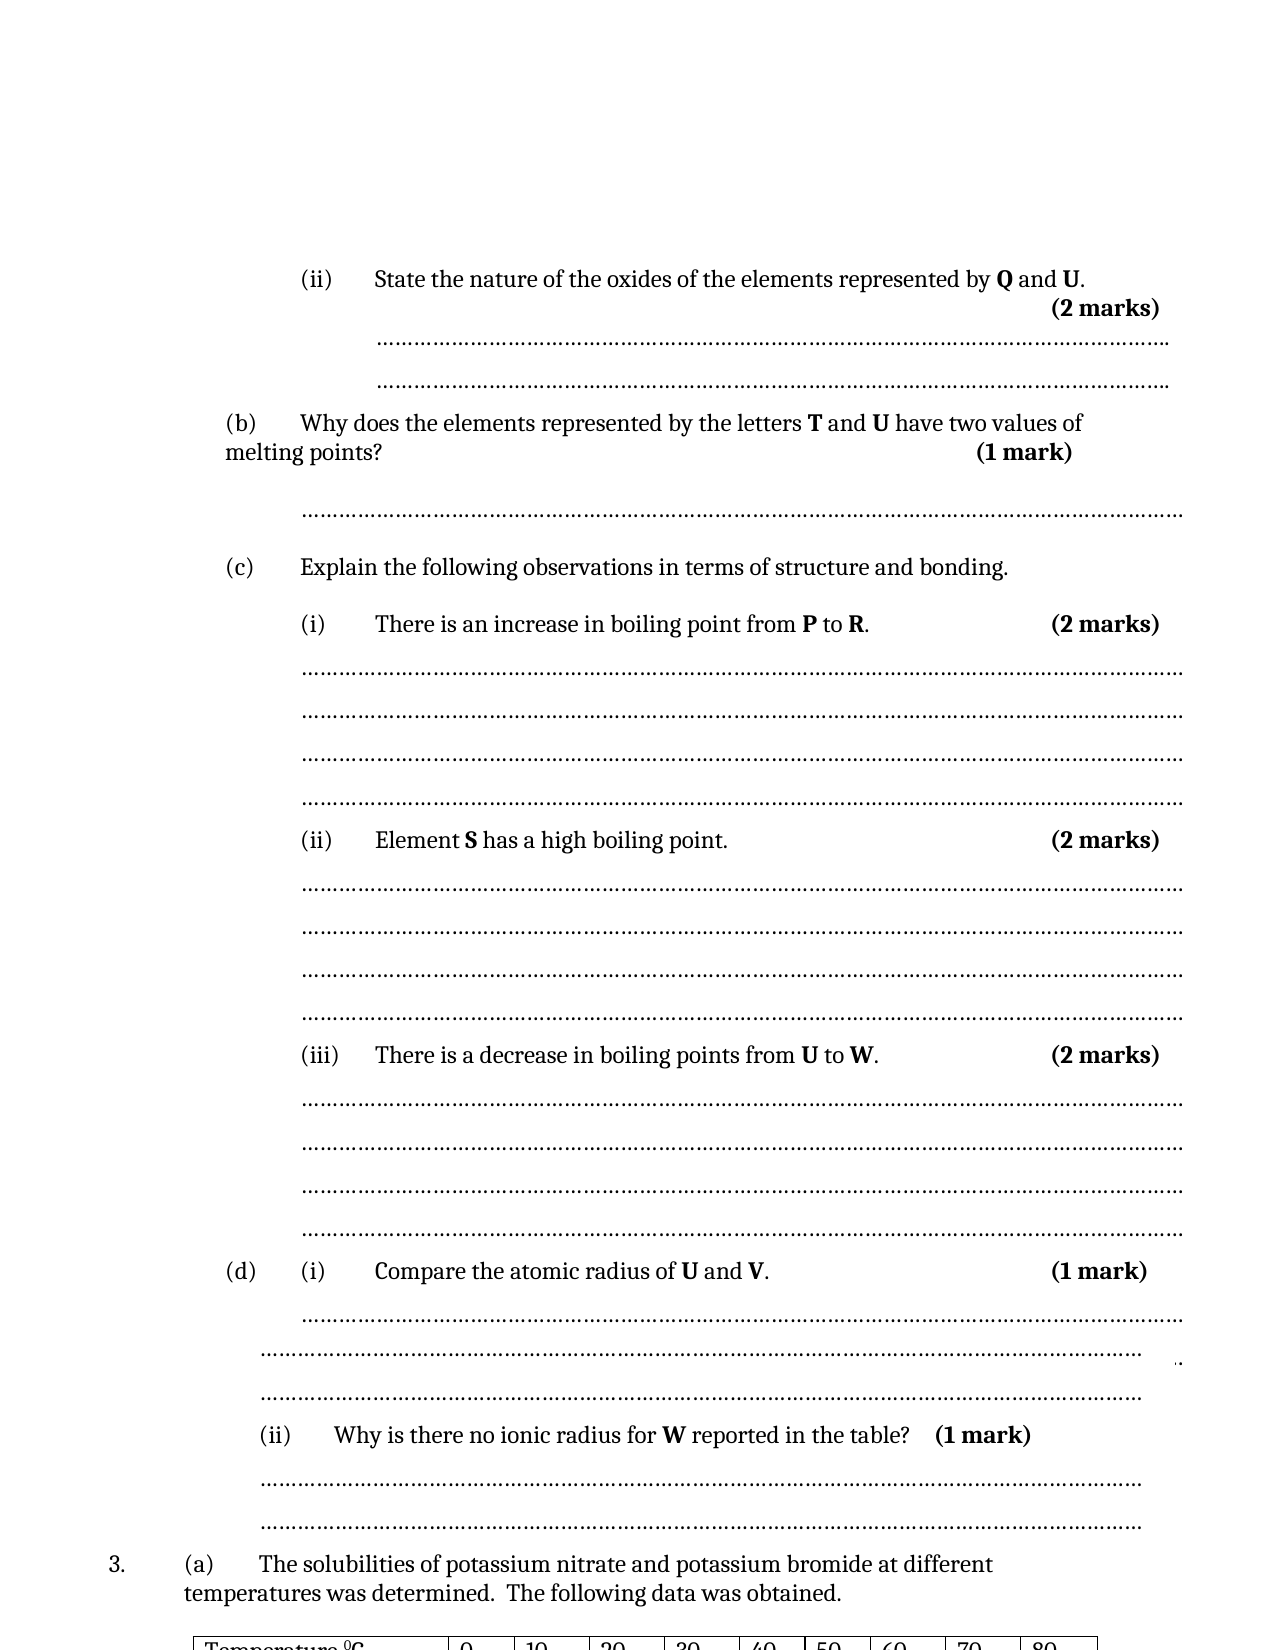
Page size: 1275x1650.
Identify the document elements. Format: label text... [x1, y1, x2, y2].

text (b) Why does the elements represented by the letters T and U have two values of melting points? (1 mark) [150, 409, 1191, 466]
text …………………………………………………………………………………………………………………………………………………………………………………………………………………………………………………………………………………………………………………………………………………………………………………………………………………………………………………………………………………………………………………… [300, 653, 1191, 811]
text (ii) State the nature of the oxides of the elements represented by Q and U. (2 marks) [150, 265, 1191, 322]
text (i) There is an increase in boiling point from P to R. (2 marks) [150, 610, 1191, 639]
text …………………………………………………………………………………………………………………………………………………………………………………………………………………………………………………………………………………………………………………………………………………………………………………………………………………………………………………………………………………………………………………… [300, 869, 1191, 1027]
text (d) (i) Compare the atomic radius of U and V. (1 mark) [150, 1257, 1191, 1286]
text (ii) Element S has a high boiling point. (2 marks) [150, 826, 1191, 854]
text ………………………………………………………………………………………………………………. [150, 322, 1191, 351]
text (iii) There is a decrease in boiling points from U to W. (2 marks) [150, 1041, 1191, 1070]
text ………………………………………………………………………………………………………………. [150, 366, 1191, 394]
text …………………………………………………………………………………………………………………………………………………………………………………………………………………………………………………………………………………………………………………………………………………………………………………………………………………………………………………………………………………………………………………… [300, 1084, 1191, 1242]
text …………………………………………………………………………………………………………………………… …………………………………………………………………………………………………………………………… [150, 1300, 1191, 1372]
text …………………………………………………………………………………………………………………………… [150, 495, 1191, 524]
text (c) Explain the following observations in terms of structure and bonding. [150, 552, 1191, 581]
